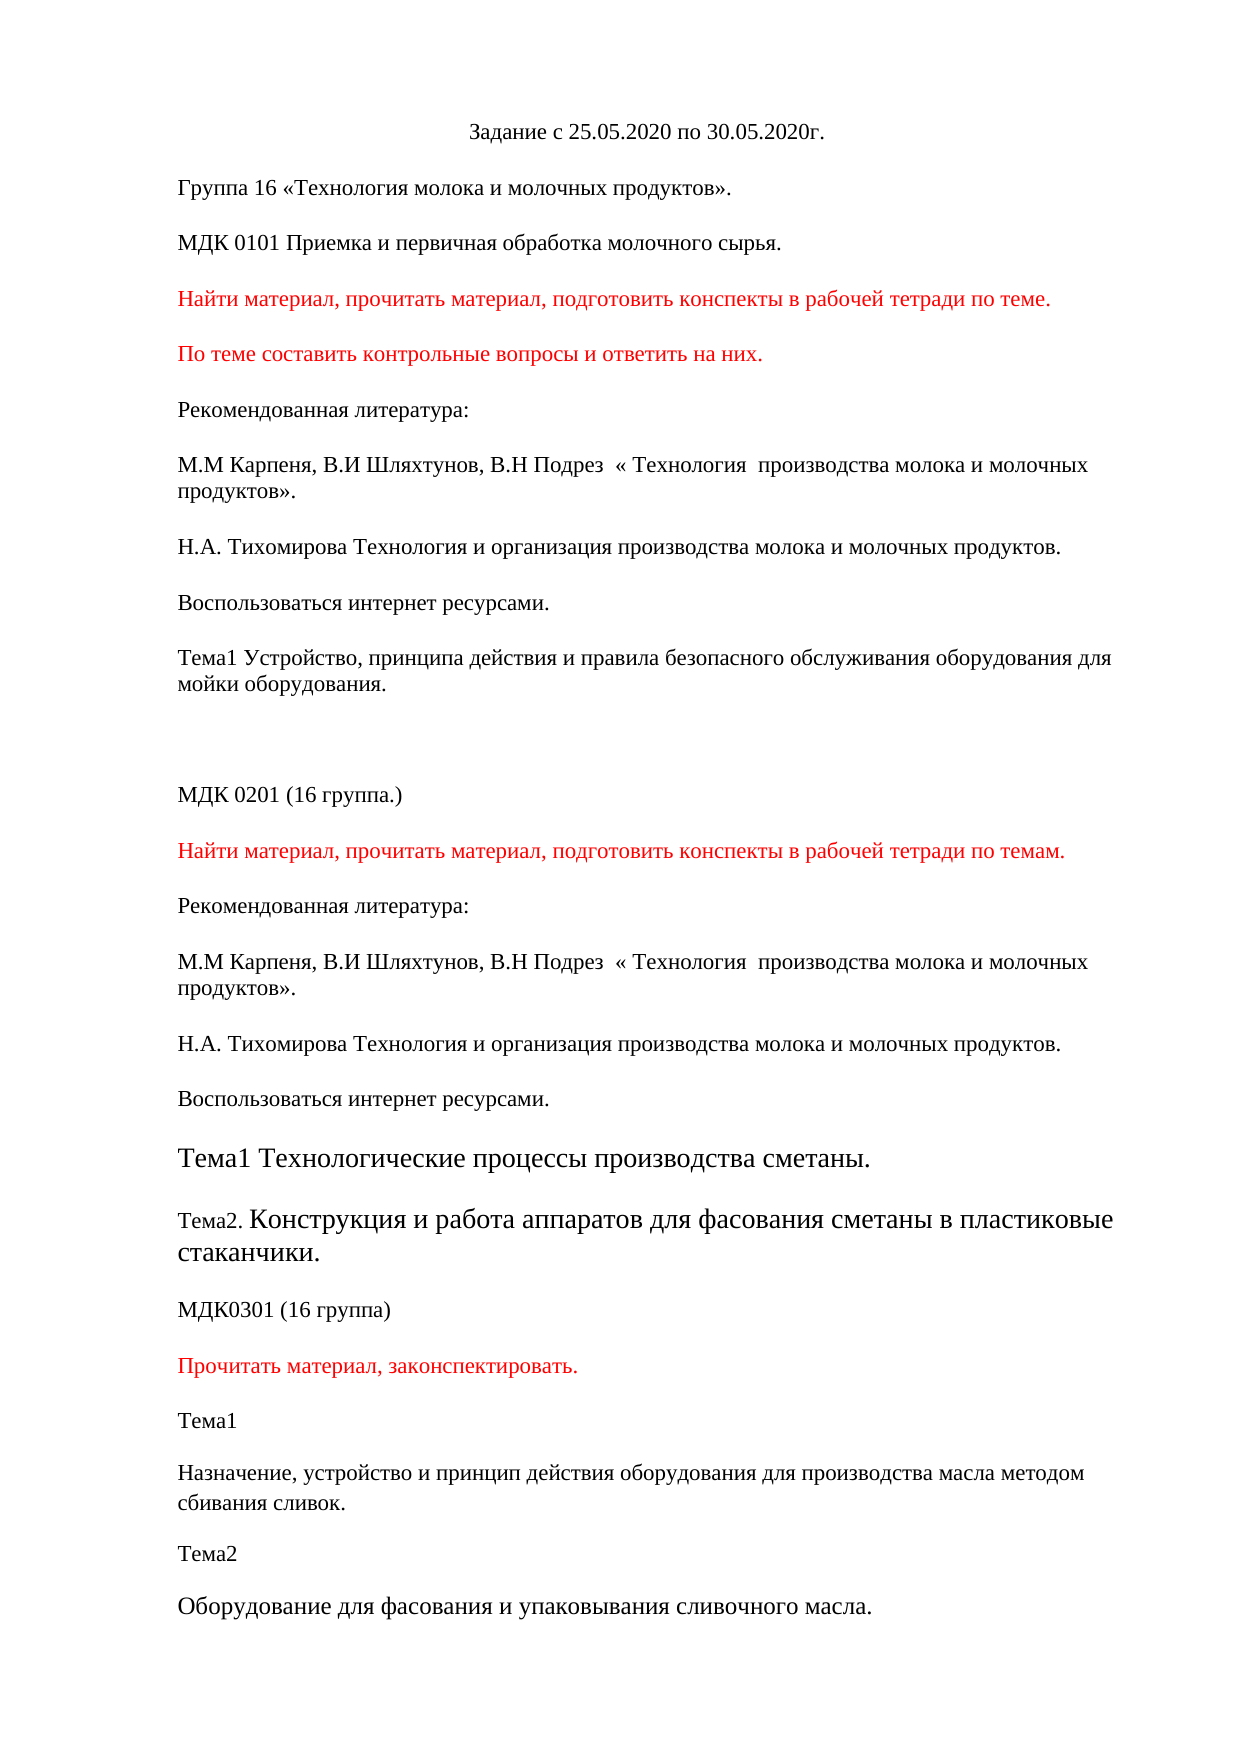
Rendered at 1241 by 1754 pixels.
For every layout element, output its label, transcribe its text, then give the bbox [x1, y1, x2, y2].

subtitle Прочитать материал, законспектировать. [177, 1352, 1152, 1378]
text Оборудование для фасования и упаковывания сливочного масла. [177, 1591, 1152, 1620]
subtitle Рекомендованная литература: [177, 893, 1152, 919]
subtitle Тема2. Конструкция и работа аппаратов для фасования сметаны в пластиковые стаканчики. [177, 1203, 1152, 1267]
subtitle М.М Карпеня, В.И Шляхтунов, В.Н Подрез « Технология производства молока и молочных продуктов». [177, 451, 1152, 504]
text Тема2 [177, 1540, 1152, 1566]
text Тема1 [177, 1408, 1152, 1434]
subtitle Задание с 25.05.2020 по 30.05.2020г. [177, 118, 1152, 144]
subtitle Воспользоваться интернет ресурсами. [177, 1086, 1152, 1112]
text Назначение, устройство и принцип действия оборудования для производства масла методом сбивания сливок. [177, 1459, 1152, 1515]
subtitle Н.А. Тихомирова Технология и организация производства молока и молочных продуктов. [177, 533, 1152, 559]
text Тема1 Устройство, принципа действия и правила безопасного обслуживания оборудования для мойки оборудования. [177, 644, 1152, 697]
subtitle Н.А. Тихомирова Технология и организация производства молока и молочных продуктов. [177, 1030, 1152, 1056]
subtitle МДК 0101 Приемка и первичная обработка молочного сырья. [177, 229, 1152, 256]
subtitle Тема1 Технологические процессы производства сметаны. [177, 1141, 1152, 1173]
subtitle МДК 0201 (16 группа.) [177, 782, 1152, 808]
subtitle Найти материал, прочитать материал, подготовить конспекты в рабочей тетради по теме. [177, 285, 1152, 311]
subtitle Рекомендованная литература: [177, 396, 1152, 422]
subtitle По теме составить контрольные вопросы и ответить на них. [177, 340, 1152, 367]
subtitle Найти материал, прочитать материал, подготовить конспекты в рабочей тетради по темам. [177, 837, 1152, 863]
subtitle Группа 16 «Технология молока и молочных продуктов». [177, 174, 1152, 200]
subtitle М.М Карпеня, В.И Шляхтунов, В.Н Подрез « Технология производства молока и молочных продуктов». [177, 948, 1152, 1001]
subtitle МДК0301 (16 группа) [177, 1297, 1152, 1323]
subtitle Воспользоваться интернет ресурсами. [177, 589, 1152, 615]
